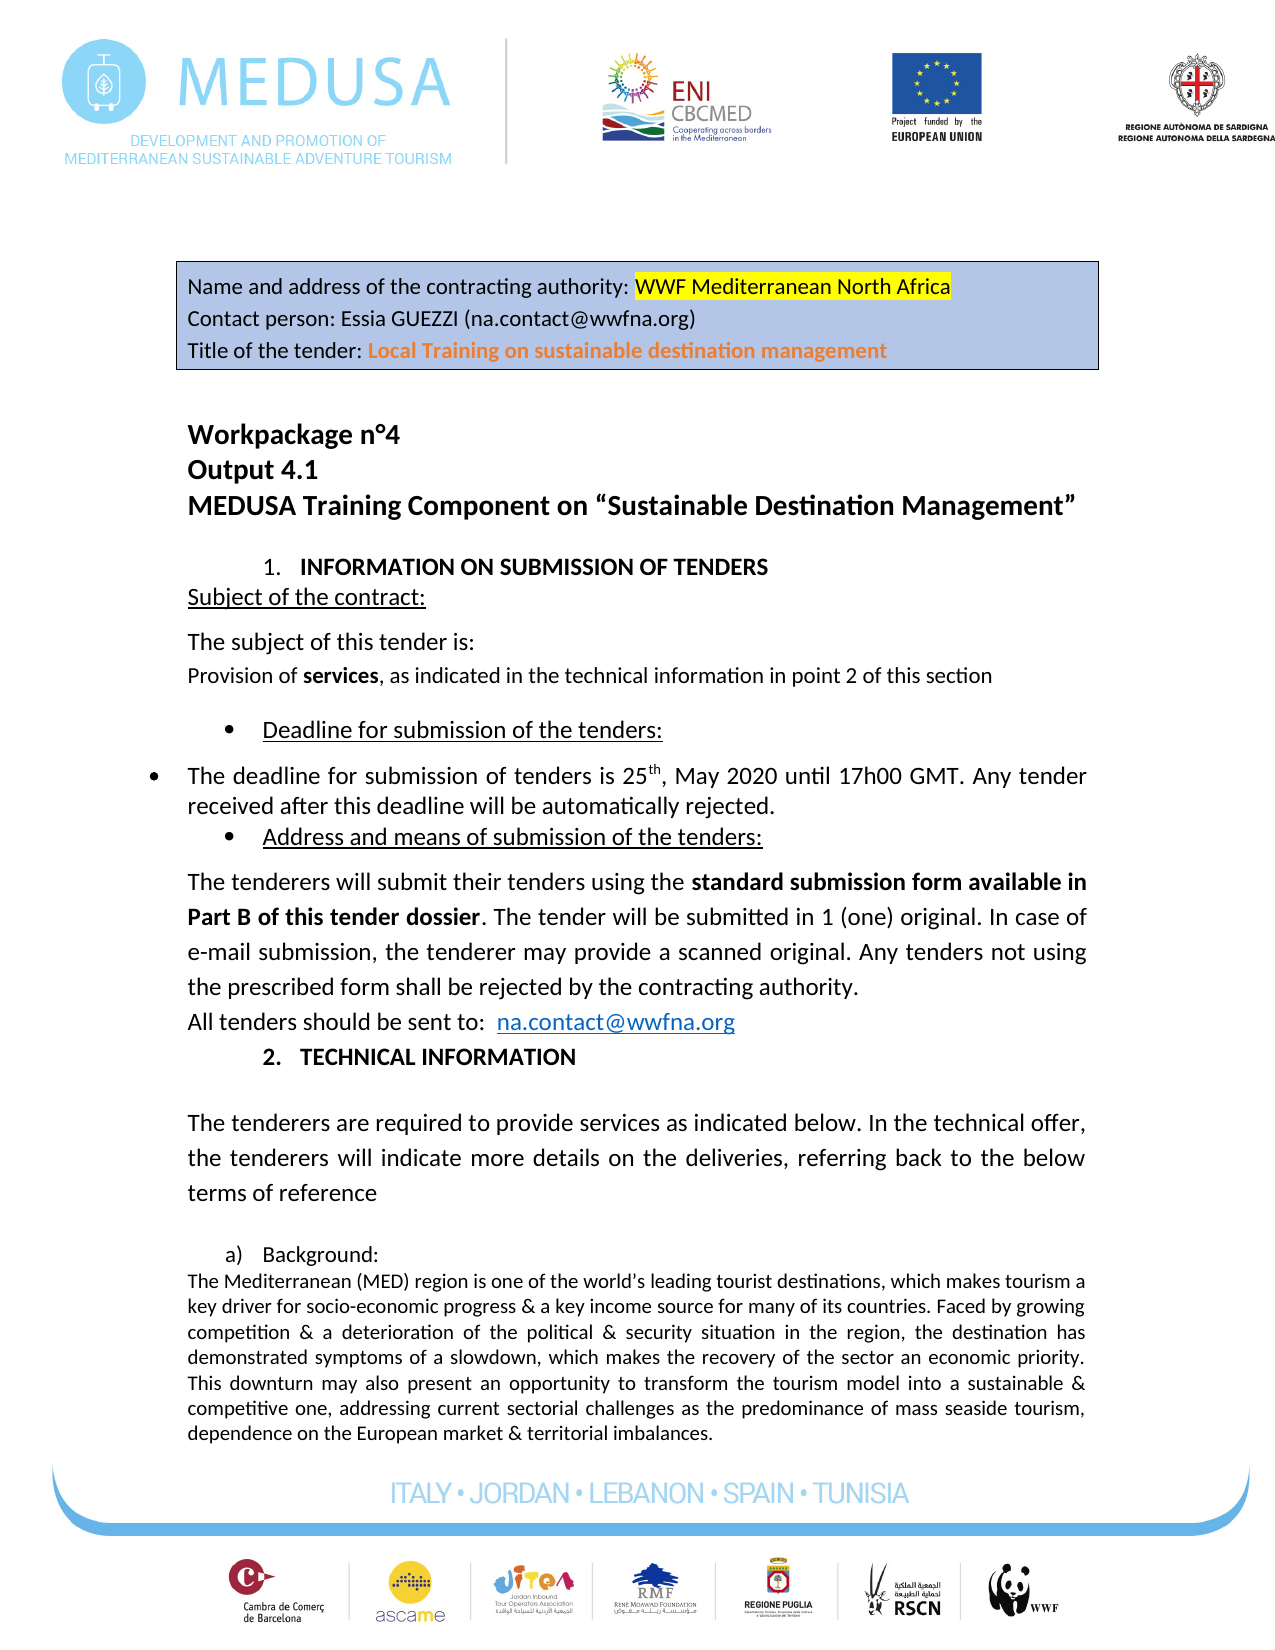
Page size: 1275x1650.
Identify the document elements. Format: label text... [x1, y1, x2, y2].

text Provision of services, as indicated in the technical information in point 2 of this section [187, 662, 1087, 689]
text MEDUSA Training Component on “Sustainable Destination Management” [187, 487, 1087, 523]
table_header Name and address of the contracting authority: WWF Mediterranean North Africa Contact person: Essia GUEZZI (na.contact@wwfna.org) Title of the tender: Local Training on sustainable destination management [177, 262, 1098, 369]
text Output 4.1 [187, 451, 1087, 487]
list INFORMATION ON SUBMISSION OF TENDERS [262, 551, 1087, 581]
text The subject of this tender is: [187, 627, 1087, 657]
text All tenders should be sent to: na.contact@wwfna.org [187, 1006, 1087, 1037]
list Deadline for submission of the tenders: [225, 714, 1087, 745]
text The tenderers will submit their tenders using the standard submission form available in Part B of this tender dossier. The tender will be submitted in 1 (one) original. In case of e-mail submission, the tenderer may provide a scanned original. Any tenders not using the prescribed form shall be rejected by the contracting authority. [187, 866, 1087, 1002]
text The Mediterranean (MED) region is one of the world’s leading tourist destinations, which makes tourism a key driver for socio-economic progress & a key income source for many of its countries. Faced by growing competition & a deterioration of the political & security situation in the region, the destination has demonstrated symptoms of a slowdown, which makes the recovery of the sector an economic priority. This downturn may also present an opportunity to transform the tourism model into a sustainable & competitive one, addressing current sectorial challenges as the predominance of mass seaside tourism, dependence on the European market & territorial imbalances. [187, 1268, 1087, 1446]
list TECHNICAL INFORMATION [262, 1041, 1087, 1072]
text The tenderers are required to provide services as indicated below. In the technical offer, the tenderers will indicate more details on the deliveries, referring back to the below terms of reference [187, 1107, 1087, 1207]
list The deadline for submission of tenders is 25th, May 2020 until 17h00 GMT. Any tender received after this deadline will be automatically rejected. [150, 760, 1087, 821]
text Subject of the contract: [187, 581, 1087, 612]
list Background: [225, 1240, 1087, 1268]
list Address and means of submission of the tenders: [225, 821, 1087, 852]
picture [25, 1458, 1275, 1647]
picture [0, 0, 1275, 200]
text Workpackage n°4 [187, 416, 1087, 451]
